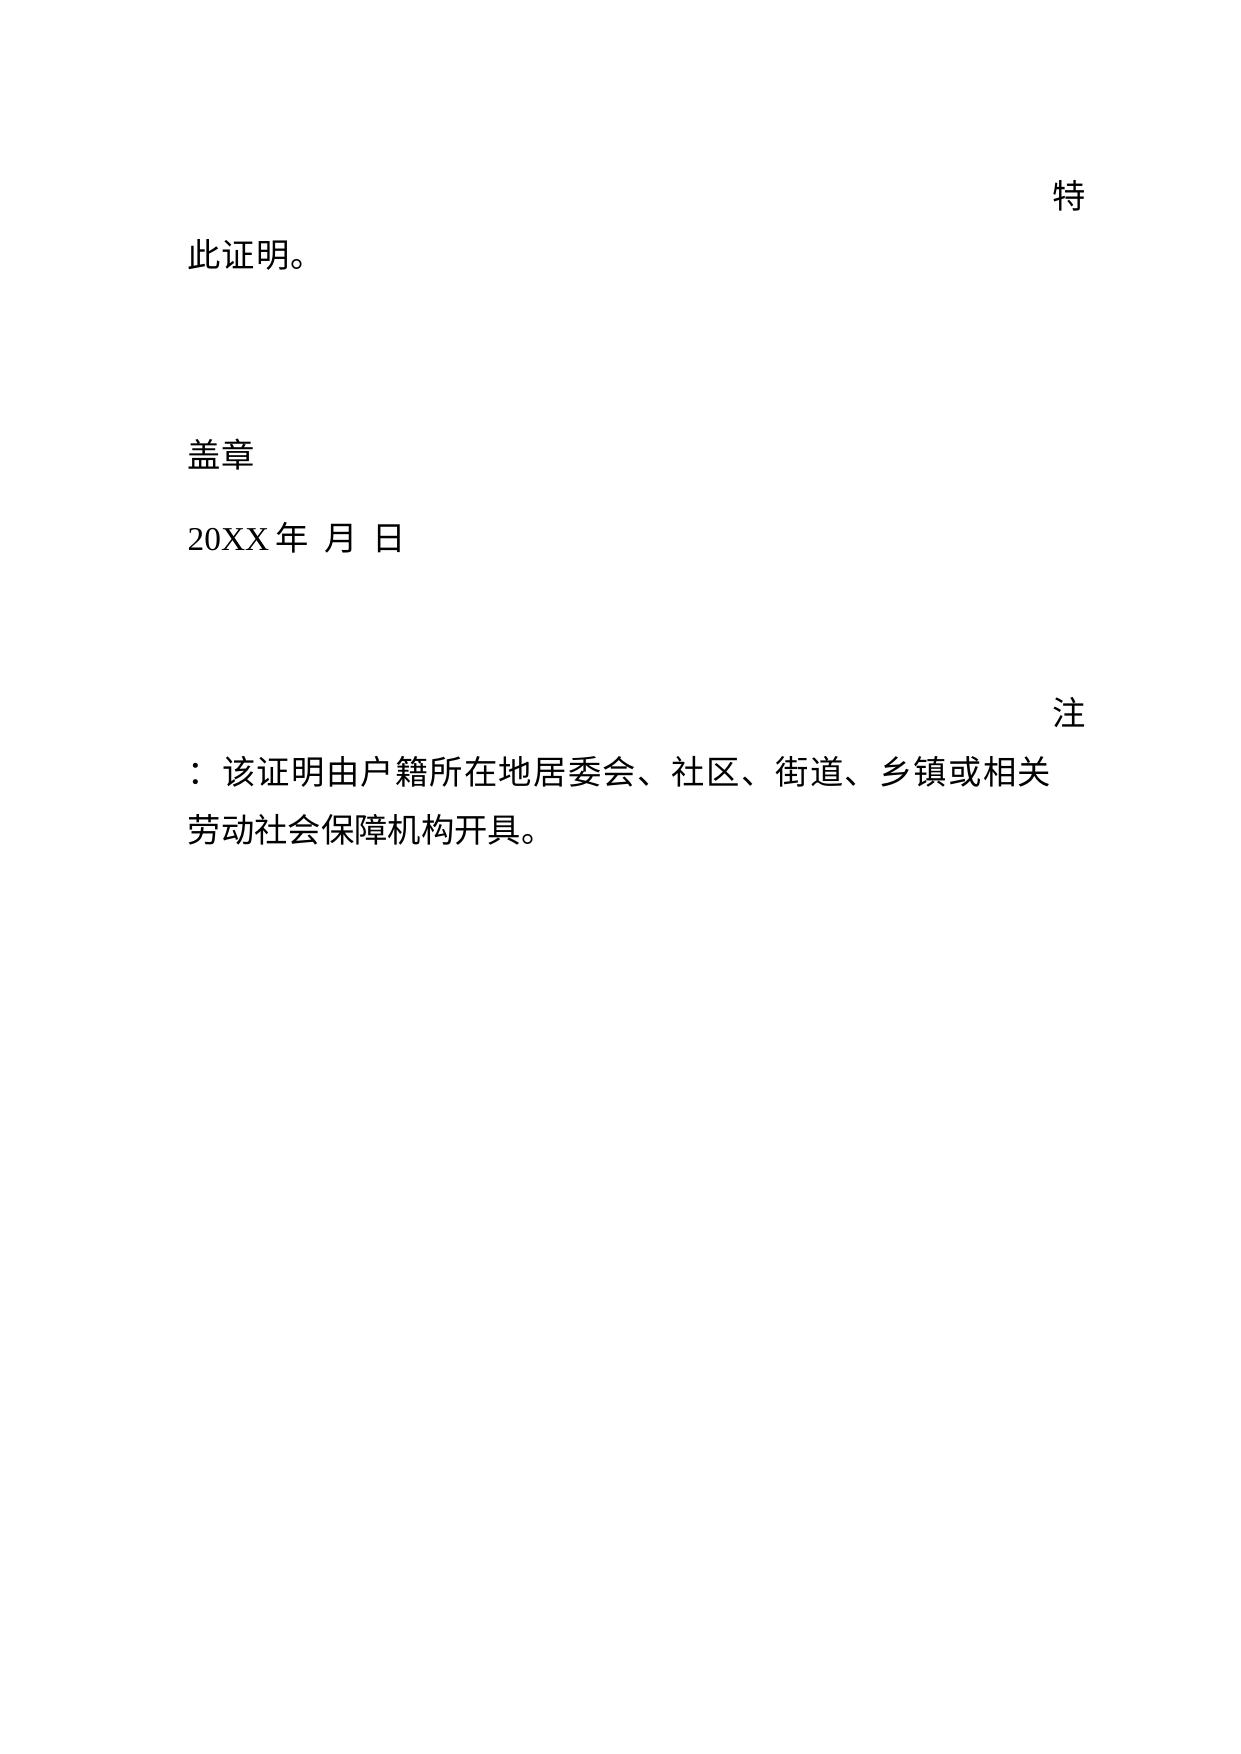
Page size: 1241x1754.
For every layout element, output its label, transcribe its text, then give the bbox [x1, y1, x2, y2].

text 特此证明。 [187, 162, 1053, 279]
text 注：该证明由户籍所在地居委会、社区、街道、乡镇或相关劳动社会保障机构开具。 [187, 679, 1053, 854]
text 盖章 [187, 395, 1053, 479]
text 20XX年 月 日 [187, 479, 1053, 562]
